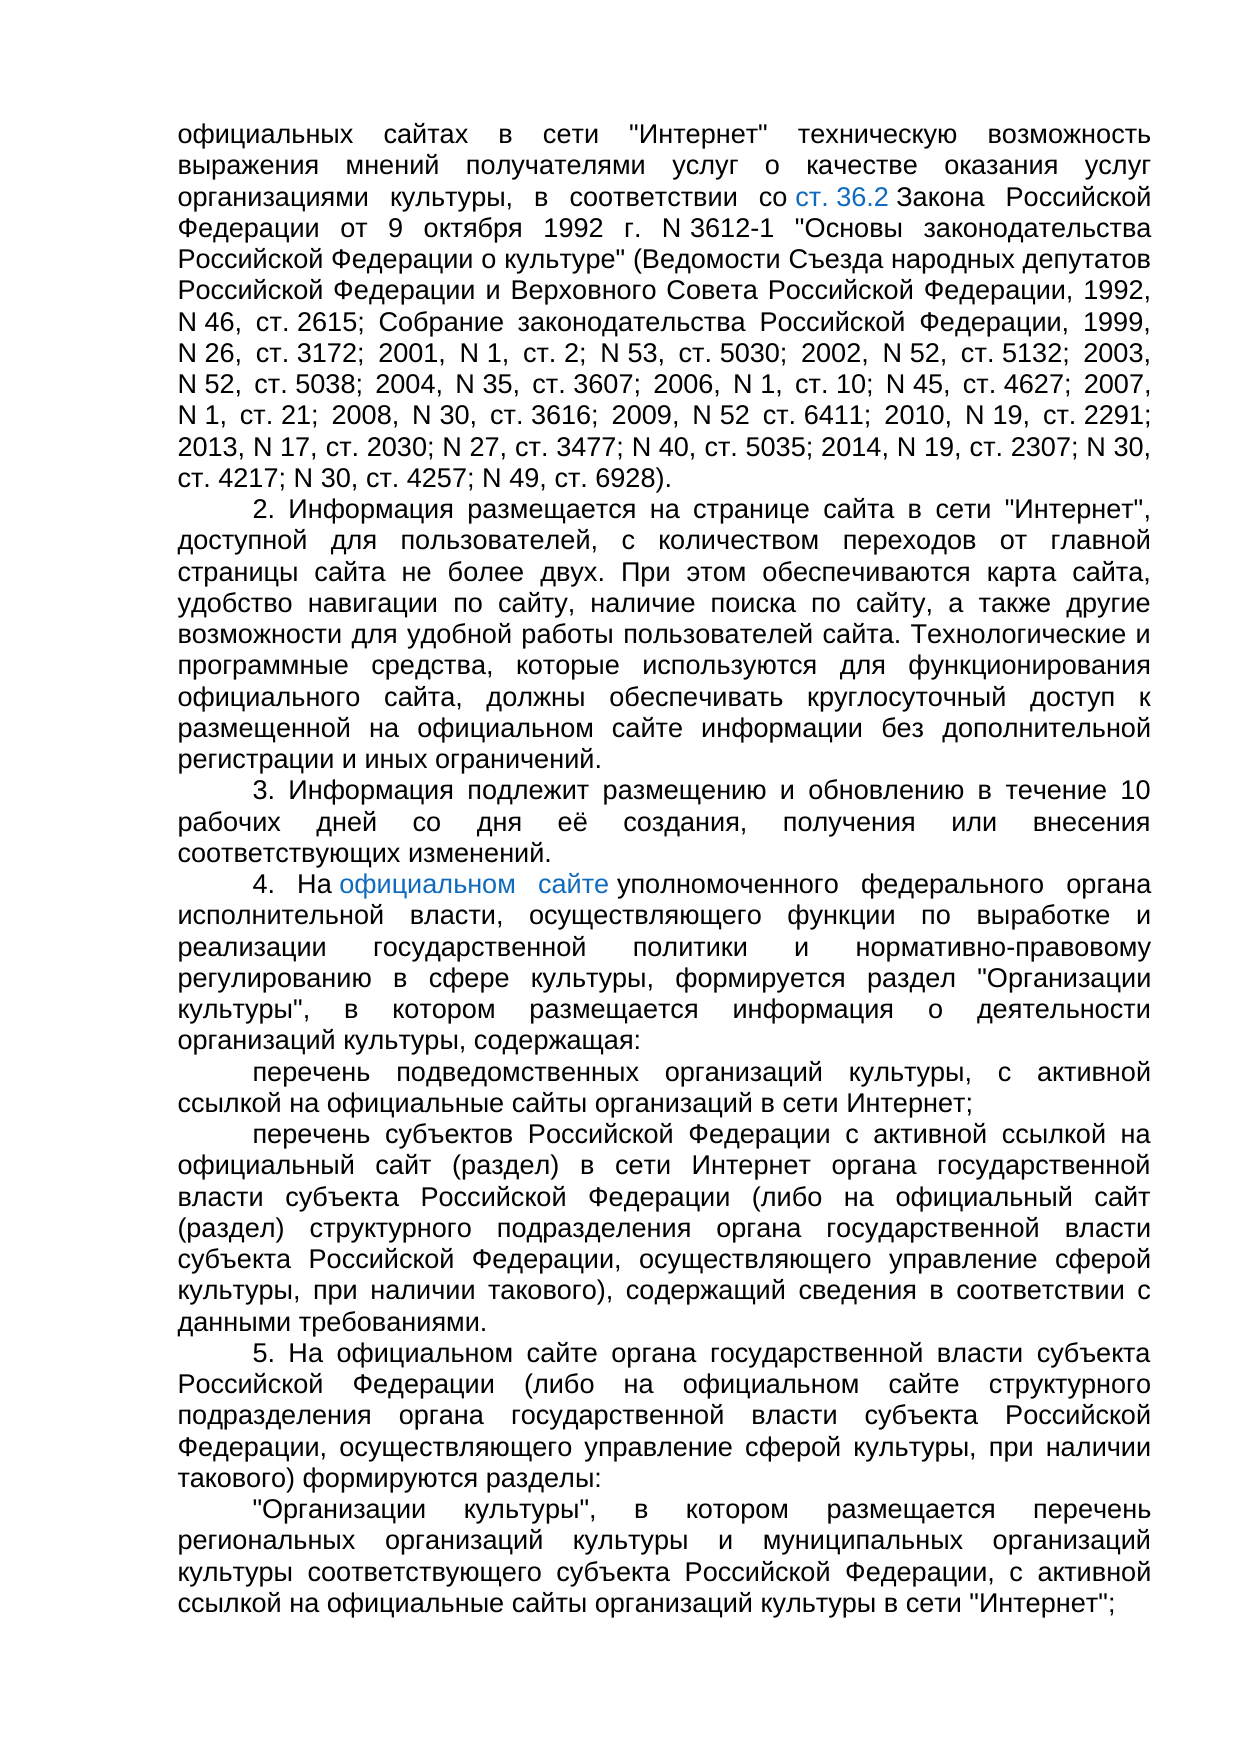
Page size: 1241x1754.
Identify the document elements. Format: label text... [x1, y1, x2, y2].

text перечень субъектов Российской Федерации с активной ссылкой на официальный сайт (раздел) в сети Интернет органа государственной власти субъекта Российской Федерации (либо на официальный сайт (раздел) структурного подразделения органа государственной власти субъекта Российской Федерации, осуществляющего управление сферой культуры, при наличии такового), содержащий сведения в соответствии с данными требованиями. [177, 1118, 1152, 1337]
text 4. На официальном сайте уполномоченного федерального органа исполнительной власти, осуществляющего функции по выработке и реализации государственной политики и нормативно-правовому регулированию в сфере культуры, формируется раздел "Организации культуры", в котором размещается информация о деятельности организаций культуры, содержащая: [177, 868, 1152, 1056]
text "Организации культуры", в котором размещается перечень региональных организаций культуры и муниципальных организаций культуры соответствующего субъекта Российской Федерации, с активной ссылкой на официальные сайты организаций культуры в сети "Интернет"; [177, 1493, 1152, 1618]
text 2. Информация размещается на странице сайта в сети "Интернет", доступной для пользователей, с количеством переходов от главной страницы сайта не более двух. При этом обеспечиваются карта сайта, удобство навигации по сайту, наличие поиска по сайту, а также другие возможности для удобной работы пользователей сайта. Технологические и программные средства, которые используются для функционирования официального сайта, должны обеспечивать круглосуточный доступ к размещенной на официальном сайте информации без дополнительной регистрации и иных ограничений. [177, 493, 1152, 774]
text 3. Информация подлежит размещению и обновлению в течение 10 рабочих дней со дня её создания, получения или внесения соответствующих изменений. [177, 774, 1152, 868]
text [177, 118, 1152, 493]
text перечень подведомственных организаций культуры, с активной ссылкой на официальные сайты организаций в сети Интернет; [177, 1056, 1152, 1118]
text 5. На официальном сайте органа государственной власти субъекта Российской Федерации (либо на официальном сайте структурного подразделения органа государственной власти субъекта Российской Федерации, осуществляющего управление сферой культуры, при наличии такового) формируются разделы: [177, 1337, 1152, 1493]
